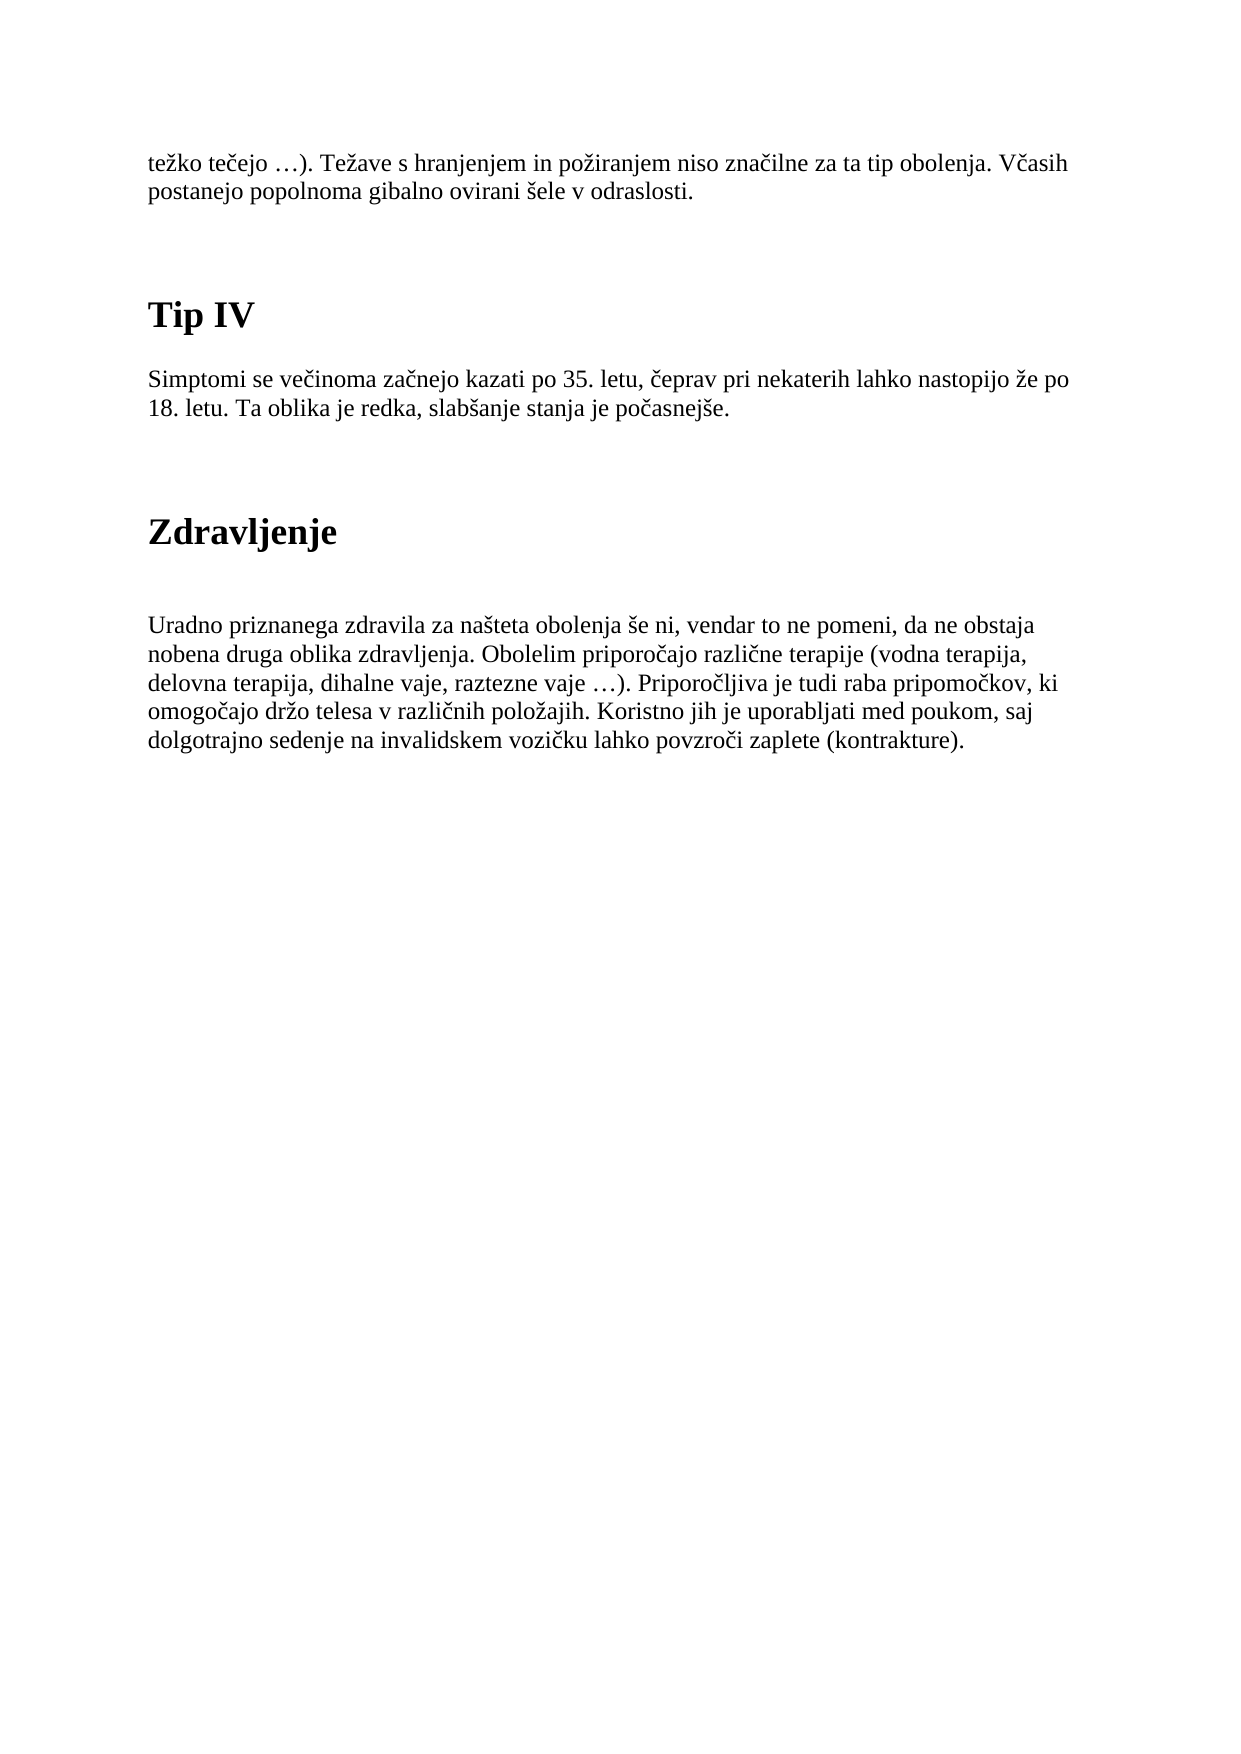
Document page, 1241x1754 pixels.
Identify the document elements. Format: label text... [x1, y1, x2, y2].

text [148, 148, 1093, 205]
subtitle Tip IV [148, 292, 1093, 335]
text Uradno priznanega zdravila za našteta obolenja še ni, vendar to ne pomeni, da ne obstaja nobena druga oblika zdravljenja. Obolelim priporočajo različne terapije (vodna terapija, delovna terapija, dihalne vaje, raztezne vaje …). Priporočljiva je tudi raba pripomočkov, ki omogočajo držo telesa v različnih položajih. Koristno jih je uporabljati med poukom, saj dolgotrajno sedenje na invalidskem vozičku lahko povzroči zaplete (kontrakture). [148, 581, 1093, 754]
subtitle Zdravljenje [148, 509, 1093, 552]
text Simptomi se večinoma začnejo kazati po 35. letu, čeprav pri nekaterih lahko nastopijo že po 18. letu. Ta oblika je redka, slabšanje stanja je počasnejše. [148, 364, 1093, 422]
